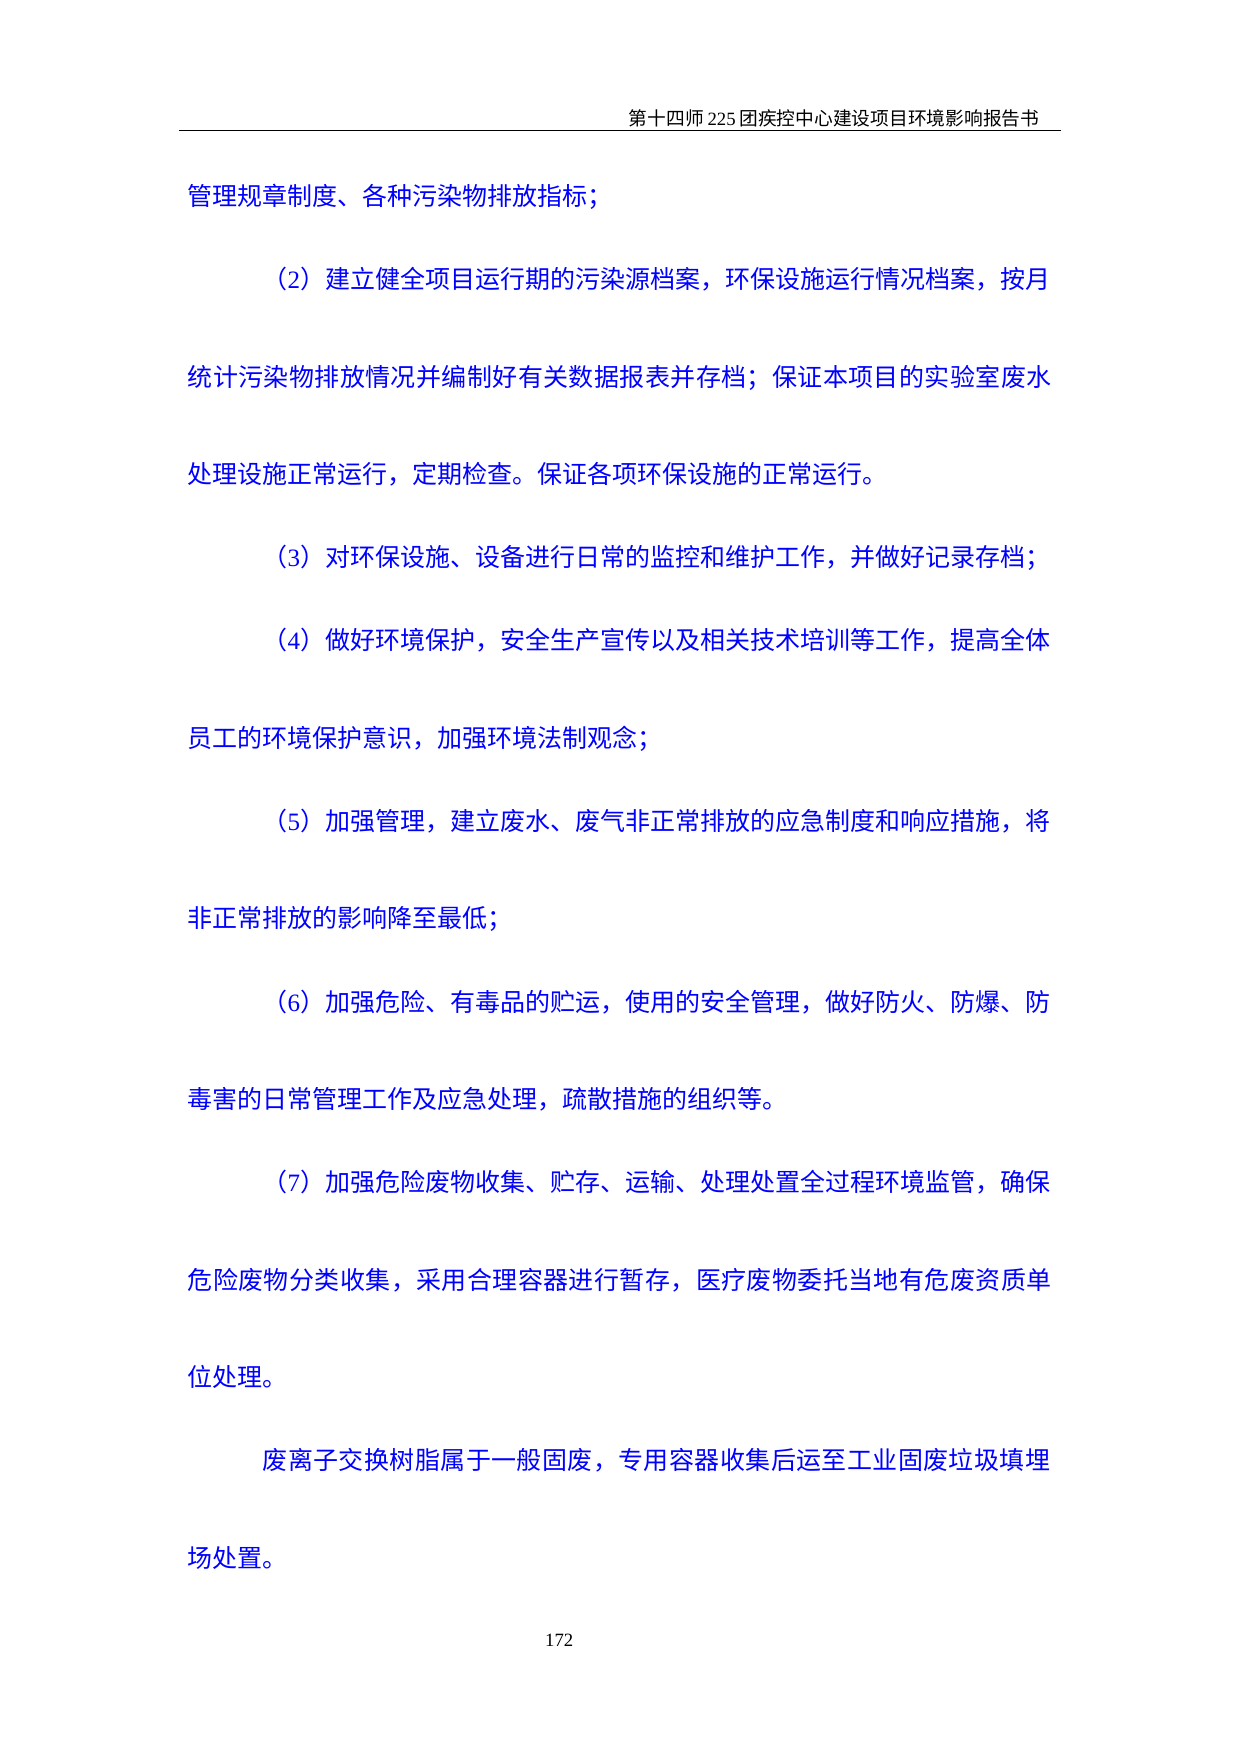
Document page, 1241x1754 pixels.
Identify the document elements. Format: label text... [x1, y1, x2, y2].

text （7）加强危险废物收集、贮存、运输、处理处置全过程环境监管，确保危险废物分类收集，采用合理容器进行暂存，医疗废物委托当地有危废资质单位处理。 [187, 1148, 1053, 1408]
text （4）做好环境保护，安全生产宣传以及相关技术培训等工作，提高全体员工的环境保护意识，加强环境法制观念； [187, 606, 1053, 769]
text （2）建立健全项目运行期的污染源档案，环保设施运行情况档案，按月统计污染物排放情况并编制好有关数据报表并存档；保证本项目的实验室废水处理设施正常运行，定期检查。保证各项环保设施的正常运行。 [187, 245, 1053, 505]
text （3）对环保设施、设备进行日常的监控和维护工作，并做好记录存档； [187, 523, 1053, 588]
text 废离子交换树脂属于一般固废，专用容器收集后运至工业固废垃圾填埋场处置。 [187, 1426, 1053, 1589]
text （6）加强危险、有毒品的贮运，使用的安全管理，做好防火、防爆、防毒害的日常管理工作及应急处理，疏散措施的组织等。 [187, 968, 1053, 1130]
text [187, 162, 1053, 227]
text （5）加强管理，建立废水、废气非正常排放的应急制度和响应措施，将非正常排放的影响降至最低； [187, 787, 1053, 949]
